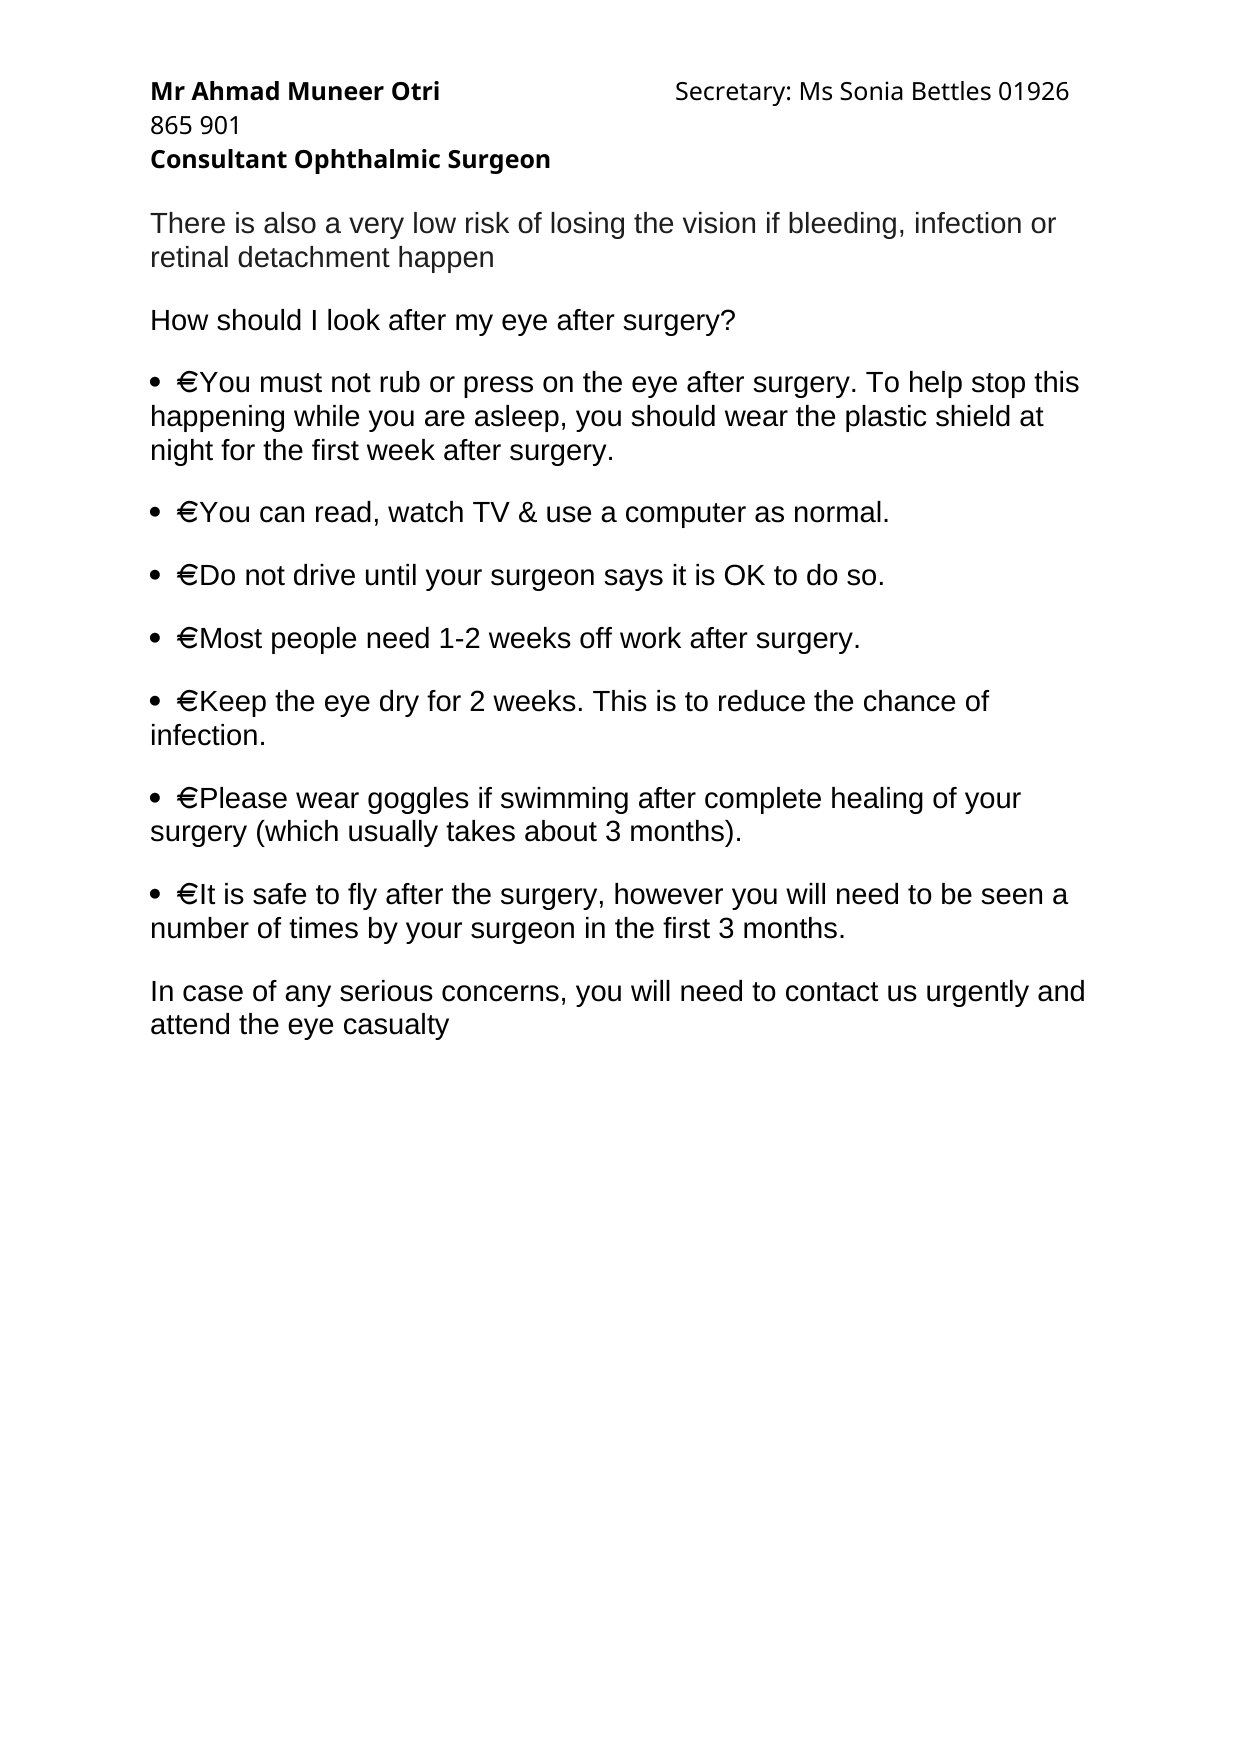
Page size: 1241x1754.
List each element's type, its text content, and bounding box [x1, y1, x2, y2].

text Please wear goggles if swimming after complete healing of your surgery (which usually takes about 3 months). [150, 781, 1090, 848]
text You can read, watch TV & use a computer as normal. [150, 495, 1090, 529]
text Keep the eye dry for 2 weeks. This is to reduce the chance of infection. [150, 684, 1090, 751]
text Most people need 1-2 weeks off work after surgery. [150, 621, 1090, 655]
text How should I look after my eye after surgery? [150, 303, 1090, 336]
text There is also a very low risk of losing the vision if bleeding, infection or retinal detachment happen [150, 206, 1090, 273]
text It is safe to fly after the surgery, however you will need to be seen a number of times by your surgeon in the first 3 months. [150, 877, 1090, 944]
text In case of any serious concerns, you will need to contact us urgently and attend the eye casualty [150, 973, 1090, 1041]
text Do not drive until your surgeon says it is OK to do so. [150, 558, 1090, 592]
text You must not rub or press on the eye after surgery. To help stop this happening while you are asleep, you should wear the plastic shield at night for the first week after surgery. [150, 365, 1090, 466]
